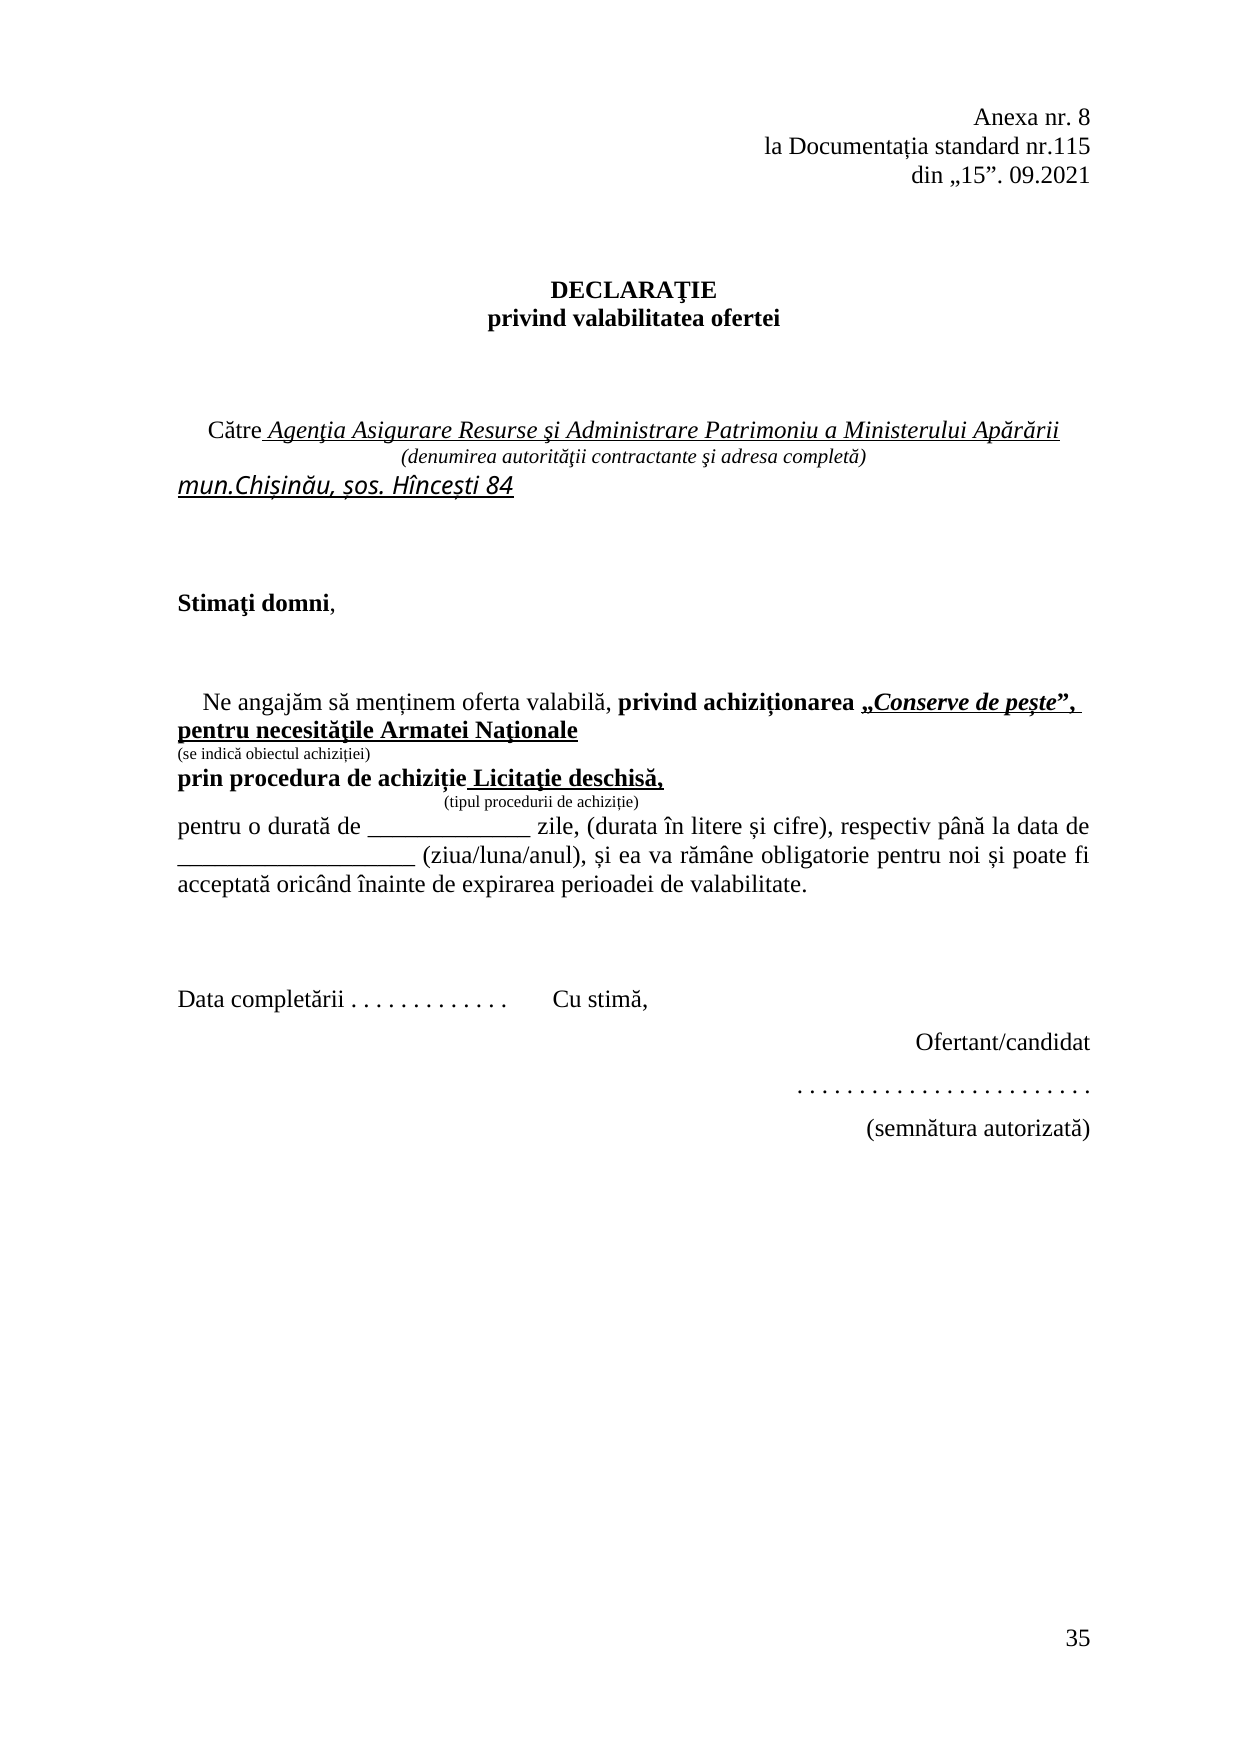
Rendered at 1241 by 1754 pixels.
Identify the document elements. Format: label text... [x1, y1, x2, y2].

text pentru o durată de _____________ zile, (durata în litere și cifre), respectiv până la data de ___________________ (ziua/luna/anul), și ea va rămâne obligatorie pentru noi și poate fi acceptată oricând înainte de expirarea perioadei de valabilitate. [177, 811, 1090, 897]
text Ofertant/candidat [177, 1027, 1090, 1056]
text mun.Chişinău, şos. Hînceşti 84 [177, 468, 1090, 502]
text Anexa nr. 8 [177, 102, 1090, 131]
text (semnătura autorizată) [177, 1113, 1090, 1142]
text Data completării . . . . . . . . . . . . . Cu stimă, [177, 984, 1090, 1012]
text Stimaţi domni, [177, 588, 1090, 617]
text Către Agenţia Asigurare Resurse şi Administrare Patrimoniu a Ministerului Apărării (denumirea autorităţii contractante şi adresa completă) [177, 415, 1090, 468]
text privind valabilitatea ofertei [177, 303, 1090, 332]
text la Documentația standard nr.115 [177, 131, 1090, 160]
text Ne angajăm să menținem oferta valabilă, privind achiziționarea „Conserve de pește”, pentru necesităţile Armatei Naţionale (se indică obiectul achiziției) prin procedura de achiziție Licitaţie deschisă, (tipul procedurii de achiziție) [177, 687, 1090, 811]
subtitle DECLARAŢIE [177, 275, 1090, 303]
text din „15”. 09.2021 [177, 160, 1090, 188]
text . . . . . . . . . . . . . . . . . . . . . . . . [177, 1070, 1090, 1099]
